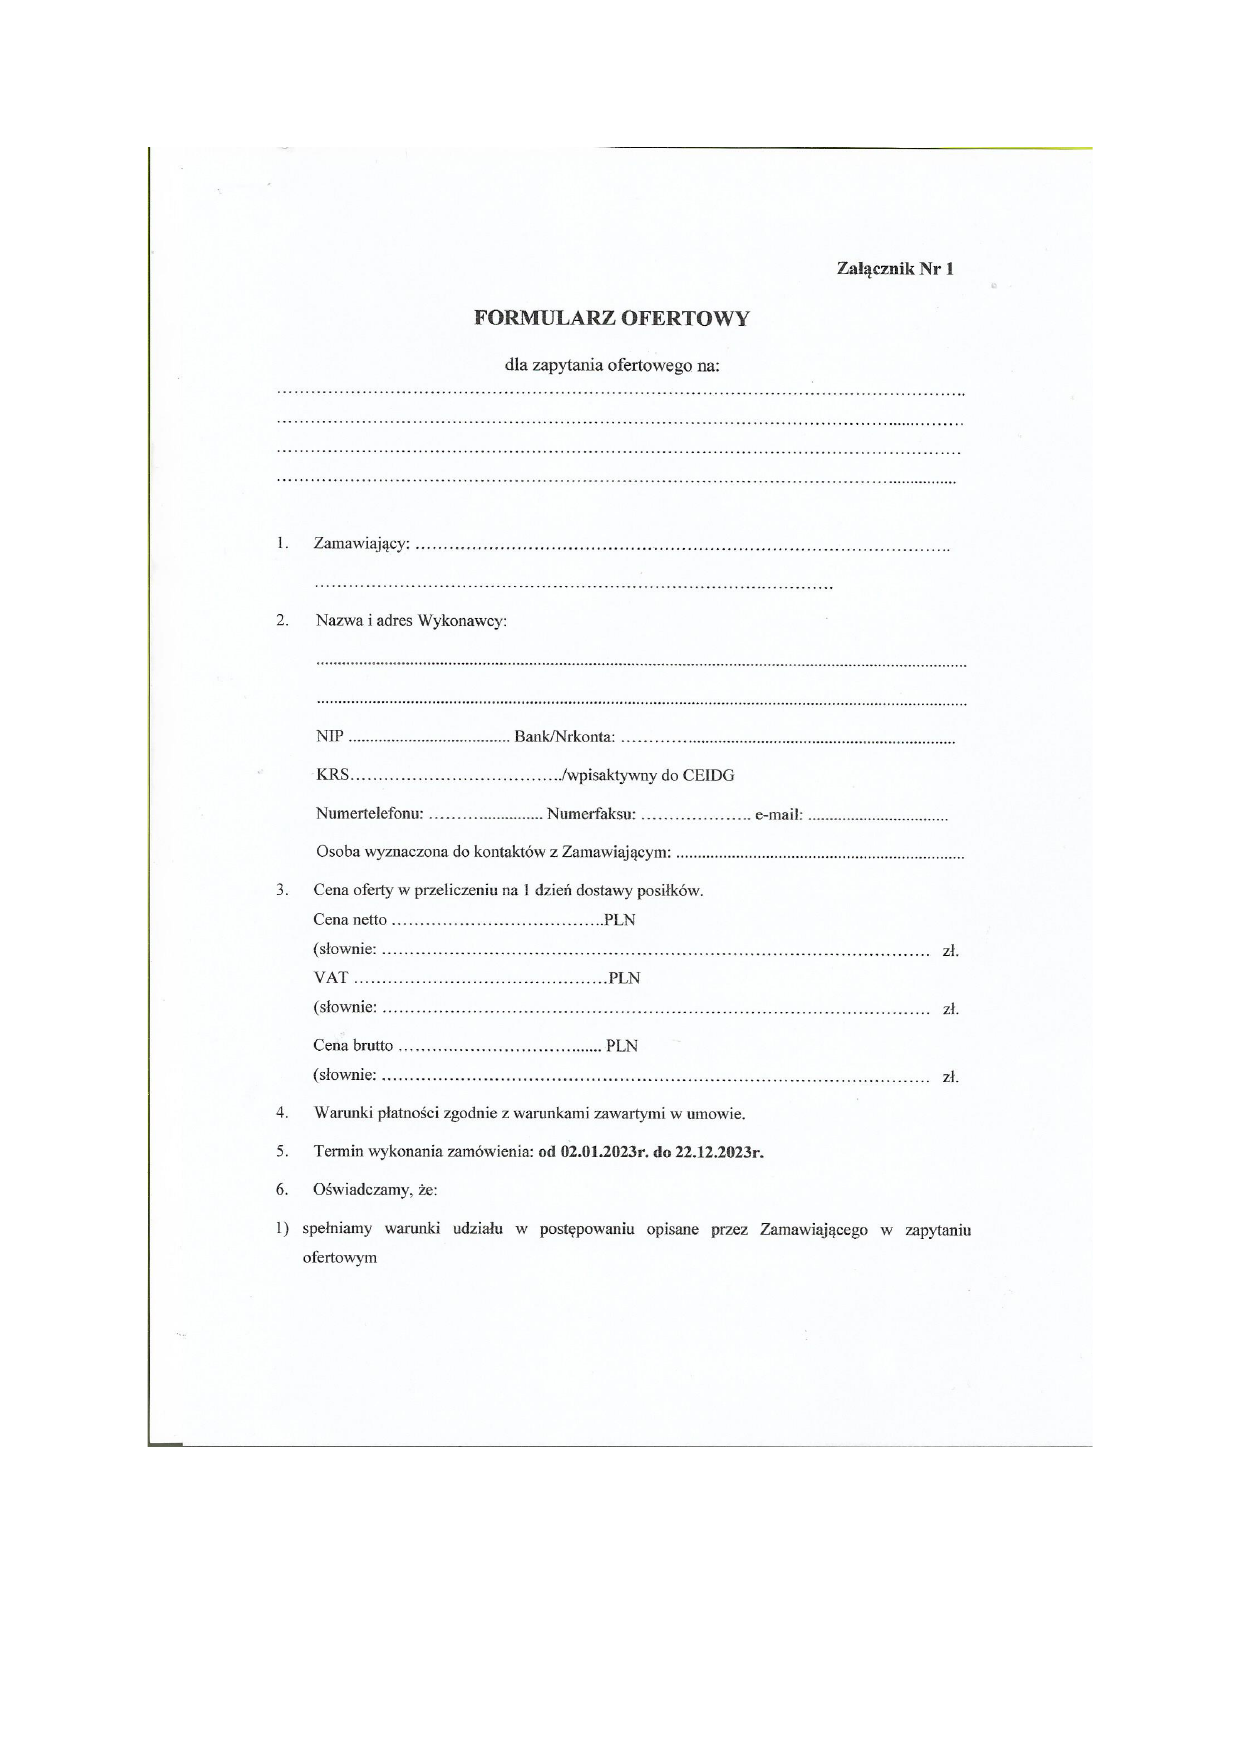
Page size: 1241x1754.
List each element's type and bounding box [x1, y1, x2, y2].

picture [147, 147, 1093, 1447]
